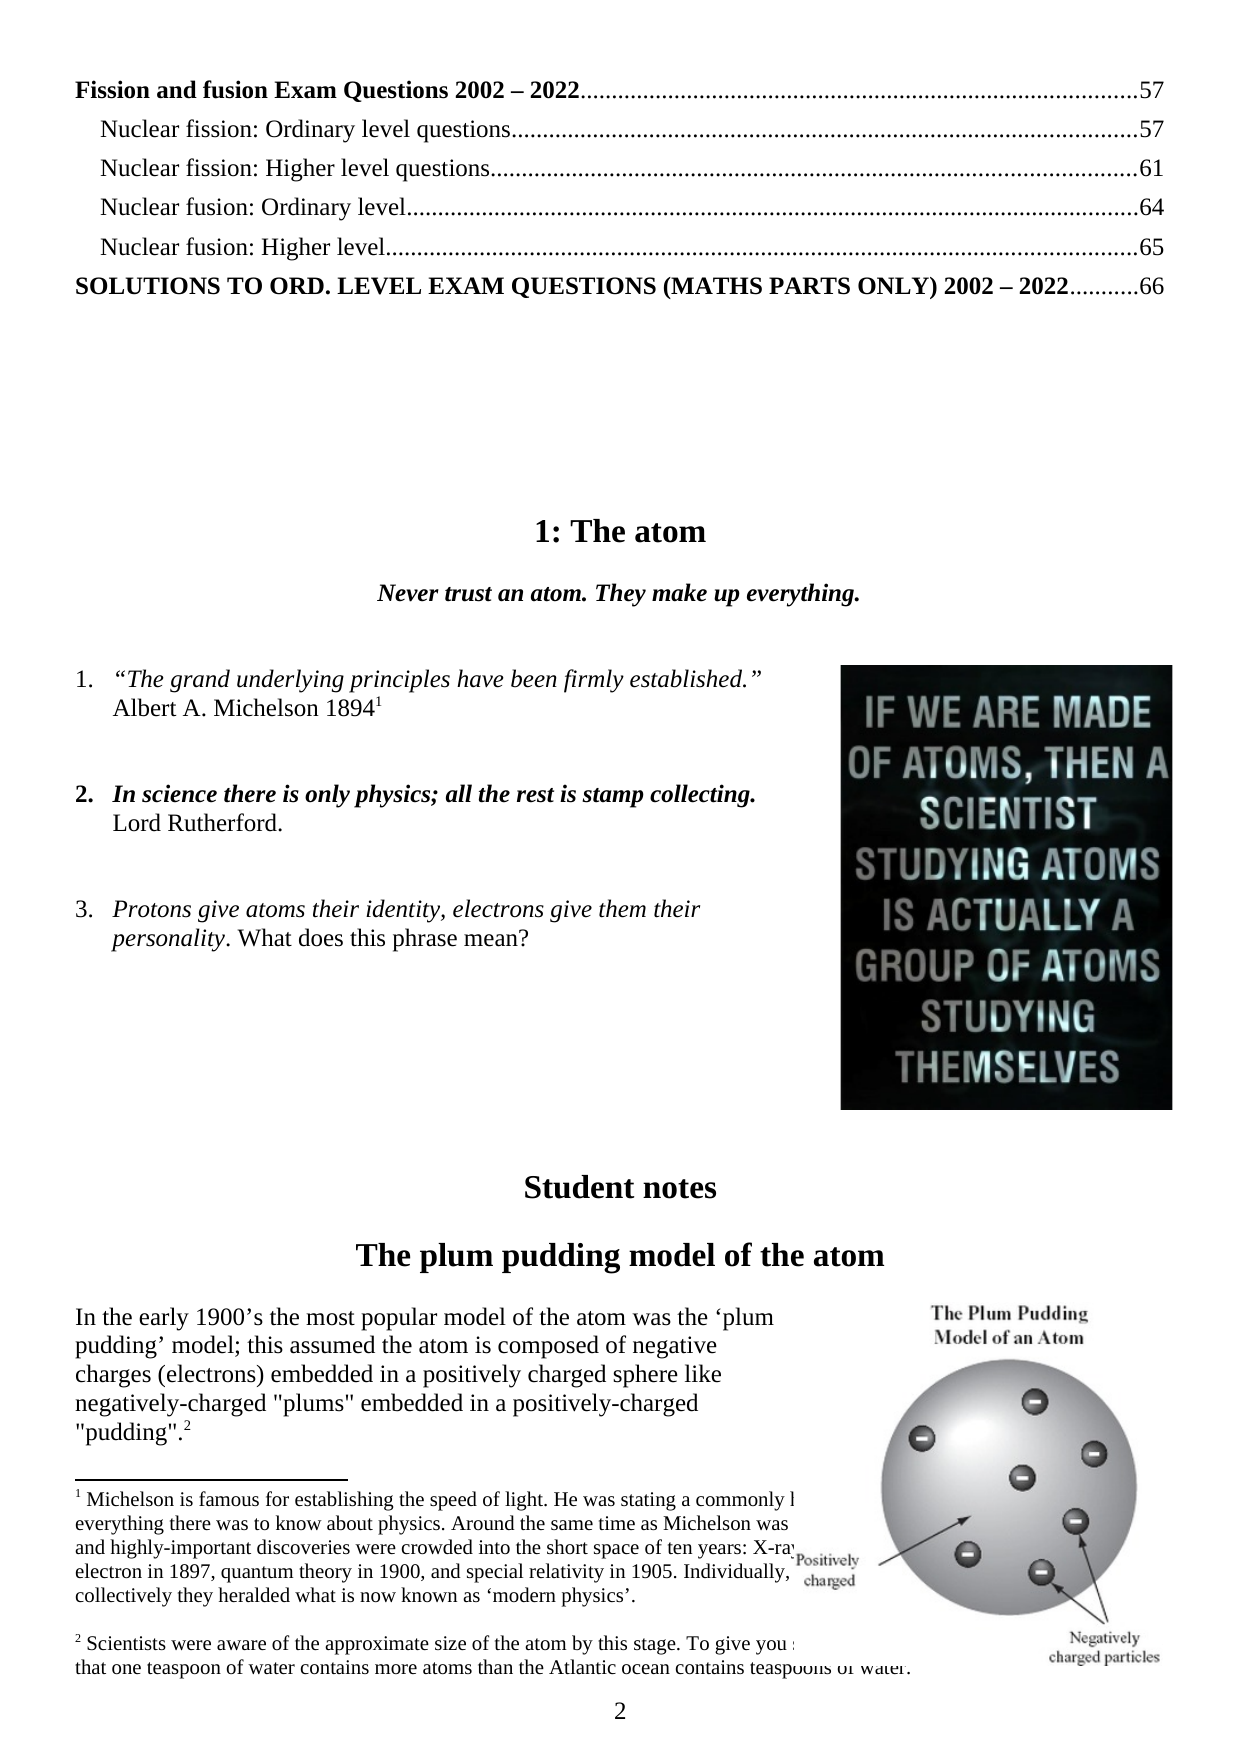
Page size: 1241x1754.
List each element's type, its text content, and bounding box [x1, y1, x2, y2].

list “The grand underlying principles have been firmly established.” [75, 664, 1165, 693]
subtitle The plum pudding model of the atom [75, 1235, 1165, 1273]
text Never trust an atom. They make up everything. [75, 578, 1165, 607]
text Lord Rutherford. [112, 808, 840, 837]
picture [793, 1302, 1163, 1666]
subtitle Student notes [75, 1168, 1165, 1206]
list Protons give atoms their identity, electrons give them their personality. What does this phrase mean? [75, 894, 840, 981]
picture [840, 665, 1173, 1110]
text In the early 1900’s the most popular model of the atom was the ‘plum pudding’ model; this assumed the atom is composed of negative charges (electrons) embedded in a positively charged sphere like negatively-charged "plums" embedded in a positively-charged "pudding". [75, 1302, 793, 1446]
subtitle 1: The atom [75, 511, 1165, 549]
list In science there is only physics; all the rest is stamp collecting. [75, 779, 840, 808]
text Albert A. Michelson 1894 [112, 693, 840, 722]
